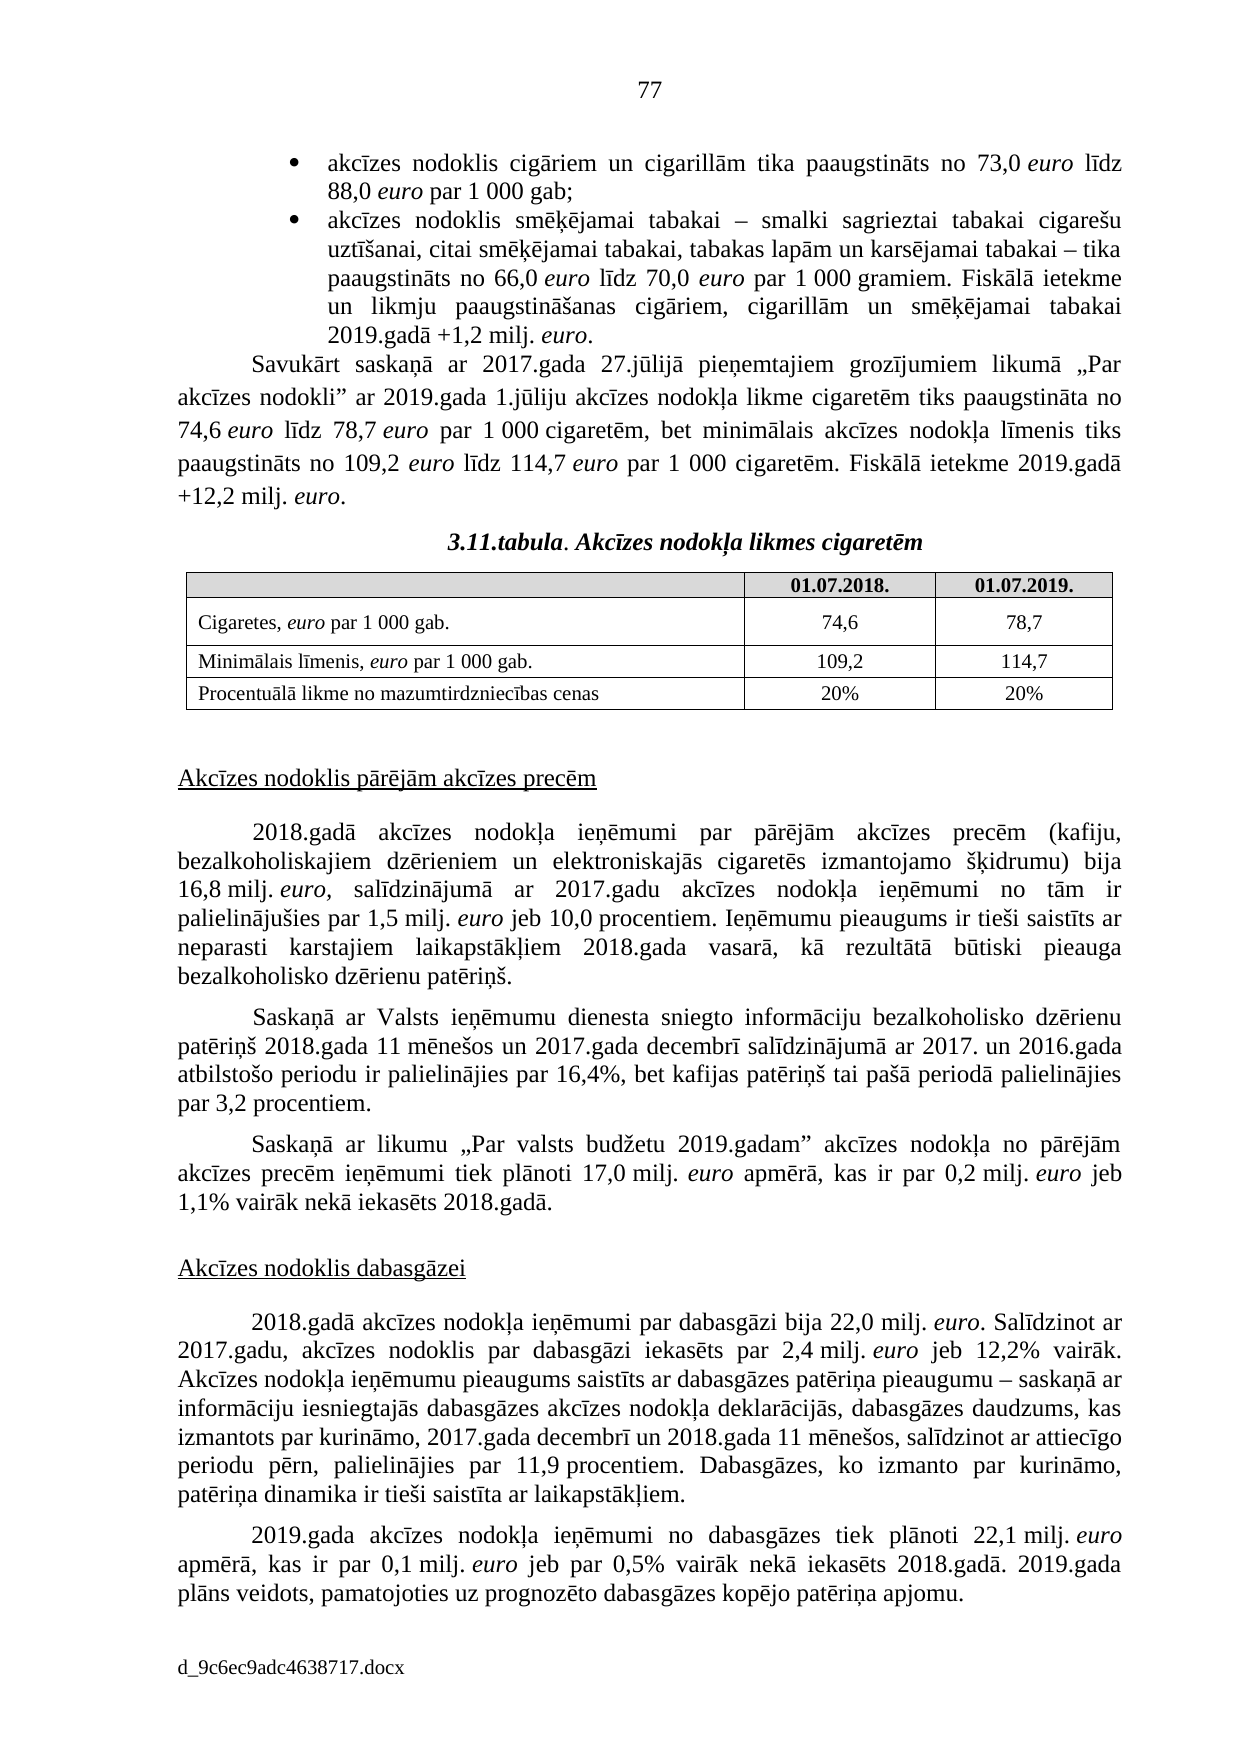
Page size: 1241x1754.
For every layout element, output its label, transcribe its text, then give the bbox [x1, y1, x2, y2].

table_cell 74,6 [745, 598, 935, 645]
text 3.11.tabula. Akcīzes nodokļa likmes cigaretēm [177, 527, 1122, 555]
table_header 01.07.2018. [745, 573, 935, 597]
text 2018.gadā akcīzes nodokļa ieņēmumi par pārējām akcīzes precēm (kafiju, bezalkoholiskajiem dzērieniem un elektroniskajās cigaretēs izmantojamo šķidrumu) bija 16,8 milj. euro, salīdzinājumā ar 2017.gadu akcīzes nodokļa ieņēmumi no tām ir palielinājušies par 1,5 milj. euro jeb 10,0 procentiem. Ieņēmumu pieaugums ir tieši saistīts ar neparasti karstajiem laikapstākļiem 2018.gada vasarā, kā rezultātā būtiski pieauga bezalkoholisko dzērienu patēriņš. [177, 817, 1122, 989]
text 2018.gadā akcīzes nodokļa ieņēmumi par dabasgāzi bija 22,0 milj. euro. Salīdzinot ar 2017.gadu, akcīzes nodoklis par dabasgāzi iekasēts par 2,4 milj. euro jeb 12,2% vairāk. Akcīzes nodokļa ieņēmumu pieaugums saistīts ar dabasgāzes patēriņa pieaugumu – saskaņā ar informāciju iesniegtajās dabasgāzes akcīzes nodokļa deklarācijās, dabasgāzes daudzums, kas izmantots par kurināmo, 2017.gada decembrī un 2018.gada 11 mēnešos, salīdzinot ar attiecīgo periodu pērn, palielinājies par 11,9 procentiem. Dabasgāzes, ko izmanto par kurināmo, patēriņa dinamika ir tieši saistīta ar laikapstākļiem. [177, 1307, 1122, 1508]
table_cell 20% [936, 678, 1112, 708]
table_header 01.07.2019. [936, 573, 1112, 597]
list akcīzes nodoklis smēķējamai tabakai – smalki sagrieztai tabakai cigarešu uztīšanai, citai smēķējamai tabakai, tabakas lapām un karsējamai tabakai – tika paaugstināts no 66,0 euro līdz 70,0 euro par 1 000 gramiem. Fiskālā ietekme un likmju paaugstināšanas cigāriem, cigarillām un smēķējamai tabakai 2019.gadā +1,2 milj. euro. [290, 205, 1122, 349]
text Akcīzes nodoklis pārējām akcīzes precēm [177, 763, 1122, 792]
table_cell Procentuālā likme no mazumtirdzniecības cenas [187, 678, 744, 708]
table_header [187, 573, 744, 597]
text Akcīzes nodoklis dabasgāzei [177, 1253, 1122, 1282]
text Saskaņā ar Valsts ieņēmumu dienesta sniegto informāciju bezalkoholisko dzērienu patēriņš 2018.gada 11 mēnešos un 2017.gada decembrī salīdzinājumā ar 2017. un 2016.gada atbilstošo periodu ir palielinājies par 16,4%, bet kafijas patēriņš tai pašā periodā palielinājies par 3,2 procentiem. [177, 1002, 1122, 1117]
list akcīzes nodoklis cigāriem un cigarillām tika paaugstināts no 73,0 euro līdz 88,0 euro par 1 000 gab; [290, 148, 1122, 205]
table_cell Cigaretes, euro par 1 000 gab. [187, 598, 744, 645]
text 2019.gada akcīzes nodokļa ieņēmumi no dabasgāzes tiek plānoti 22,1 milj. euro apmērā, kas ir par 0,1 milj. euro jeb par 0,5% vairāk nekā iekasēts 2018.gadā. 2019.gada plāns veidots, pamatojoties uz prognozēto dabasgāzes kopējo patēriņa apjomu. [177, 1520, 1122, 1607]
table_cell 78,7 [936, 598, 1112, 645]
table_cell 20% [745, 678, 935, 708]
table_cell 114,7 [936, 646, 1112, 677]
table_cell Minimālais līmenis, euro par 1 000 gab. [187, 646, 744, 677]
text Saskaņā ar likumu „Par valsts budžetu 2019.gadam” akcīzes nodokļa no pārējām akcīzes precēm ieņēmumi tiek plānoti 17,0 milj. euro apmērā, kas ir par 0,2 milj. euro jeb 1,1% vairāk nekā iekasēts 2018.gadā. [177, 1129, 1122, 1216]
text Savukārt saskaņā ar 2017.gada 27.jūlijā pieņemtajiem grozījumiem likumā „Par akcīzes nodokli” ar 2019.gada 1.jūliju akcīzes nodokļa likme cigaretēm tiks paaugstināta no 74,6 euro līdz 78,7 euro par 1 000 cigaretēm, bet minimālais akcīzes nodokļa līmenis tiks paaugstināts no 109,2 euro līdz 114,7 euro par 1 000 cigaretēm. Fiskālā ietekme 2019.gadā +12,2 milj. euro. [177, 349, 1122, 510]
table_cell 109,2 [745, 646, 935, 677]
